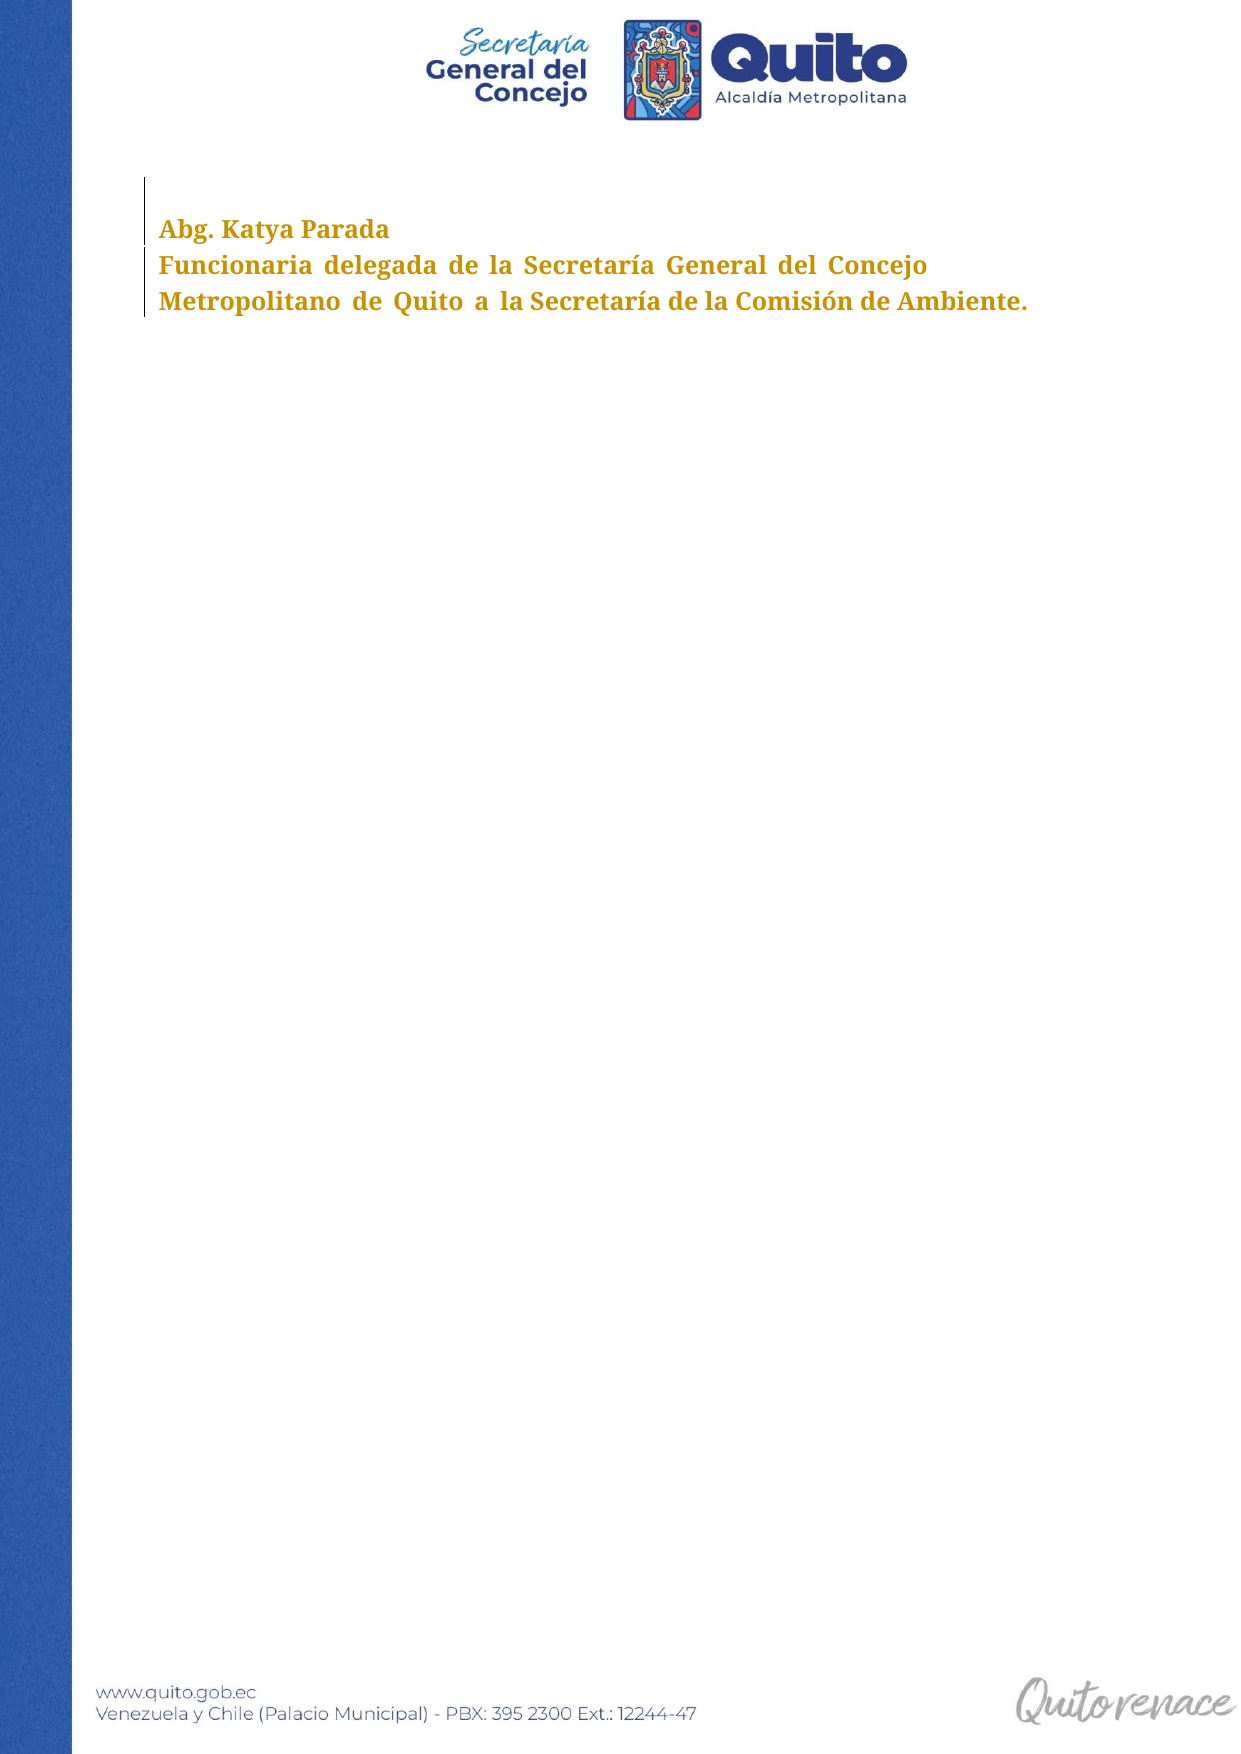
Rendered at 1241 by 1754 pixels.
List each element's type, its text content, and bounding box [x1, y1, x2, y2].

text Abg. Katya Parada [158, 211, 1119, 245]
picture [0, 0, 1240, 1754]
text Funcionaria delegada de la Secretaría General del Concejo Metropolitano de Quito a la Secretaría de la Comisión de Ambiente. [158, 247, 1119, 317]
